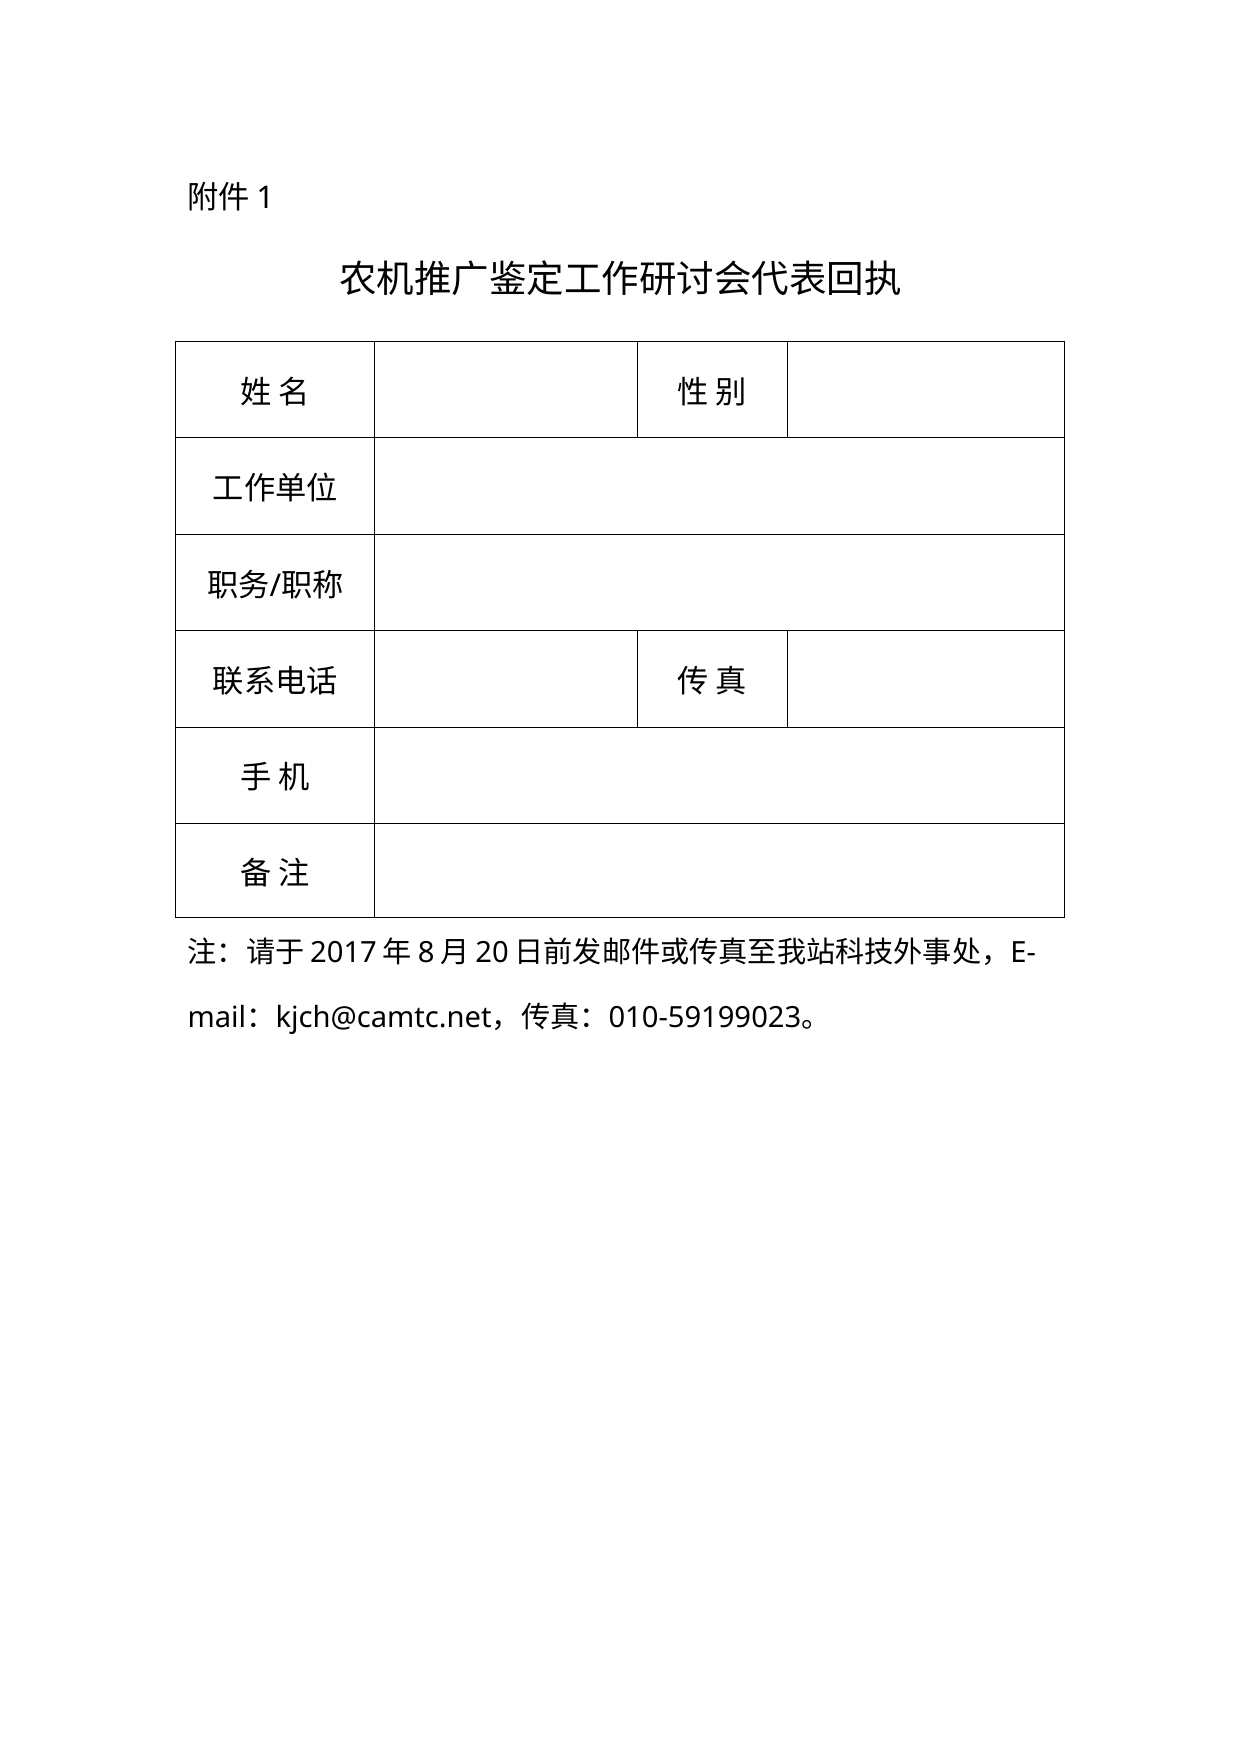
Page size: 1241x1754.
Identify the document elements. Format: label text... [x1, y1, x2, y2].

table_header 性 别 [638, 342, 787, 437]
table_cell [375, 631, 637, 727]
table_cell 备 注 [176, 824, 374, 917]
text 农机推广鉴定工作研讨会代表回执 [187, 243, 1053, 308]
table_cell [375, 728, 1064, 823]
table_header [788, 342, 1064, 437]
table_cell [375, 438, 1064, 534]
table_header [375, 342, 637, 437]
table_cell [375, 824, 1064, 917]
table_header 姓 名 [176, 342, 374, 437]
text 附件1 [187, 162, 1053, 227]
table_cell [375, 535, 1064, 630]
table_cell 联系电话 [176, 631, 374, 727]
table_cell [788, 631, 1064, 727]
table_cell 传 真 [638, 631, 787, 727]
table_cell 工作单位 [176, 438, 374, 534]
table_cell 手 机 [176, 728, 374, 823]
text 注：请于2017年8月20日前发邮件或传真至我站科技外事处，E-mail：kjch@camtc.net，传真：010-59199023。 [187, 918, 1053, 1048]
table_cell 职务/职称 [176, 535, 374, 630]
